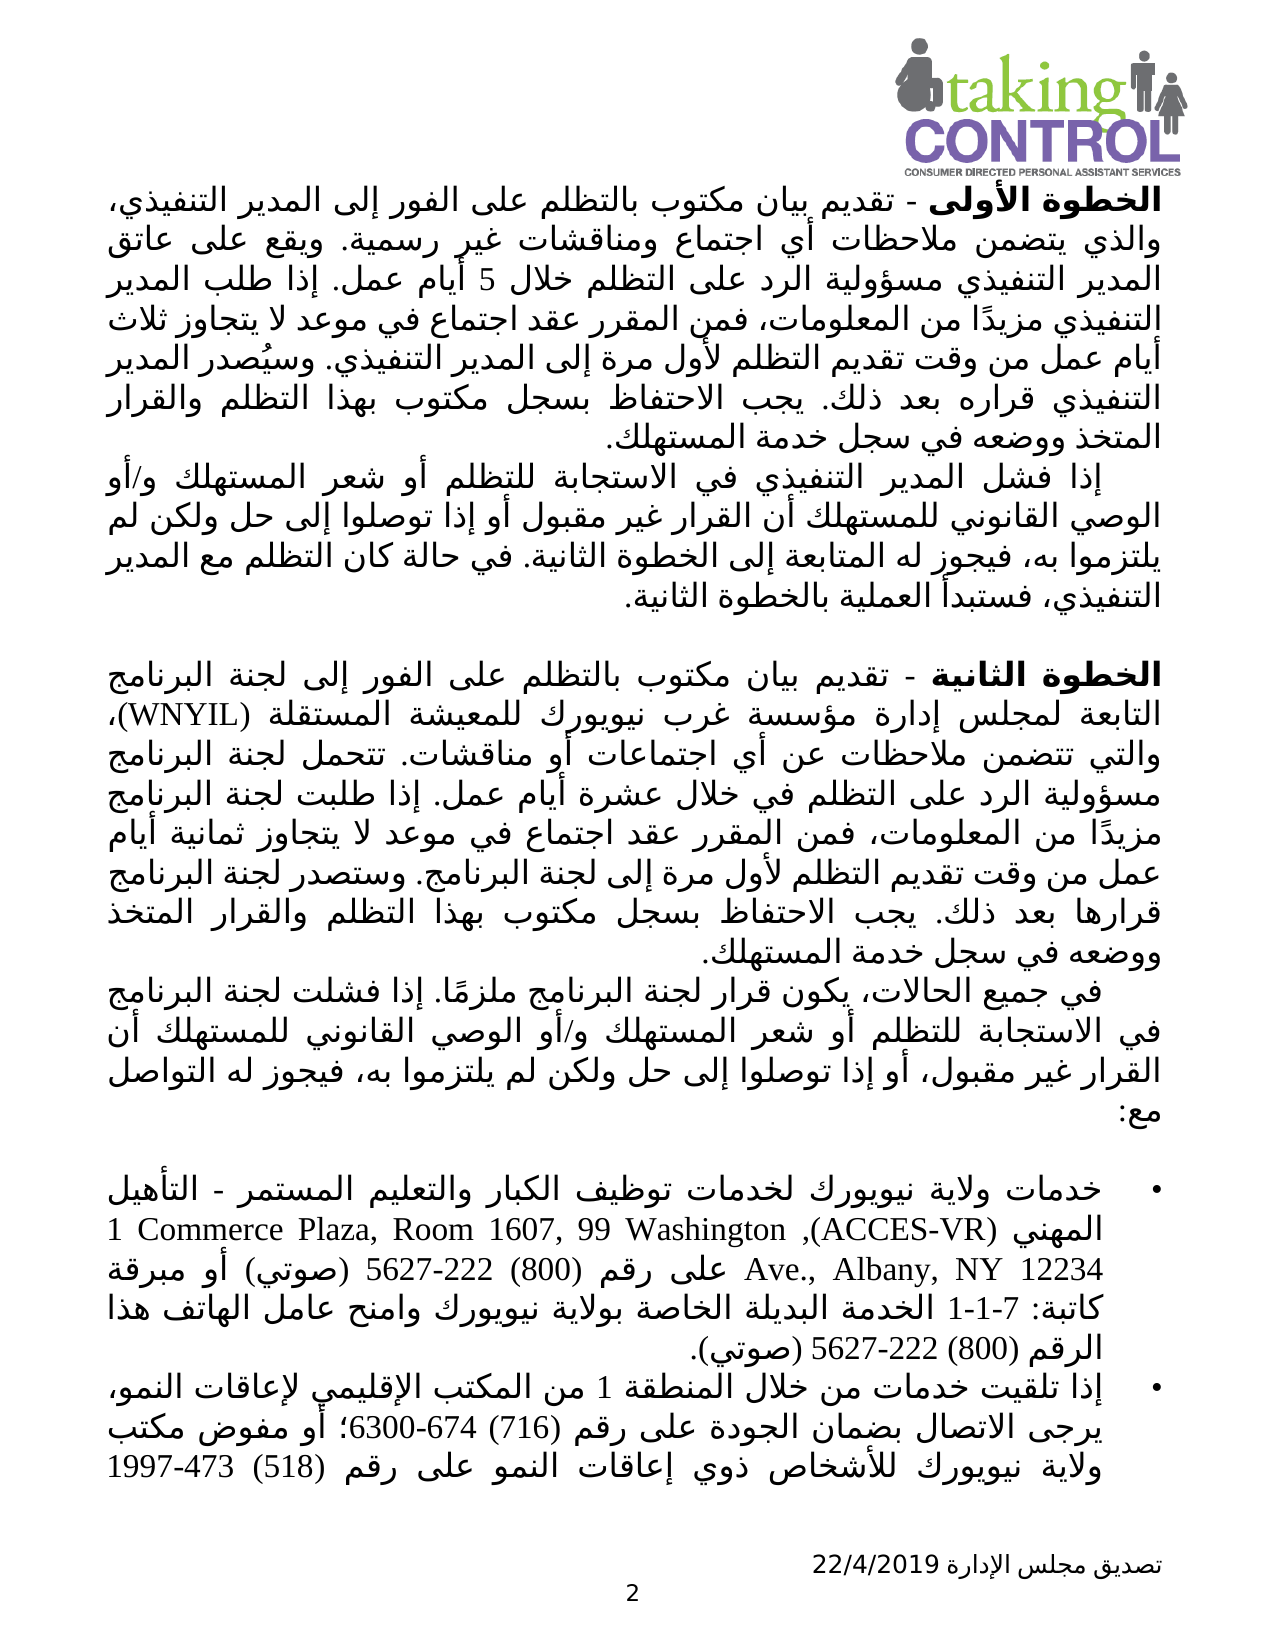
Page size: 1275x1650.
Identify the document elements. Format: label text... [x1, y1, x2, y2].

text الخطوة الثانية - تقديم بيان مكتوب بالتظلم على الفور إلى لجنة البرنامج التابعة لمجلس إدارة مؤسسة غرب نيويورك للمعيشة المستقلة (WNYIL)، والتي تتضمن ملاحظات عن أي اجتماعات أو مناقشات. تتحمل لجنة البرنامج مسؤولية الرد على التظلم في خلال عشرة أيام عمل. إذا طلبت لجنة البرنامج مزيدًا من المعلومات، فمن المقرر عقد اجتماع في موعد لا يتجاوز ثمانية أيام عمل من وقت تقديم التظلم لأول مرة إلى لجنة البرنامج. وستصدر لجنة البرنامج قرارها بعد ذلك. يجب الاحتفاظ بسجل مكتوب بهذا التظلم والقرار المتخذ ووضعه في سجل خدمة المستهلك. [106, 654, 1162, 971]
text إذا فشل المدير التنفيذي في الاستجابة للتظلم أو شعر المستهلك و/أو الوصي القانوني للمستهلك أن القرار غير مقبول أو إذا توصلوا إلى حل ولكن لم يلتزموا به، فيجوز له المتابعة إلى الخطوة الثانية. في حالة كان التظلم مع المدير التنفيذي، فستبدأ العملية بالخطوة الثانية. [106, 457, 1162, 615]
text • خدمات ولاية نيويورك لخدمات توظيف الكبار والتعليم المستمر - التأهيل المهني (ACCES-VR), 1 Commerce Plaza, Room 1607, 99 Washington Ave., Albany, NY 12234 على رقم (800) 222-5627 (صوتي) أو مبرقة كاتبة: 7-1-1 الخدمة البديلة الخاصة بولاية نيويورك وامنح عامل الهاتف هذا الرقم (800) 222-5627 (صوتي). [106, 1169, 1162, 1367]
picture [892, 29, 1192, 180]
text في جميع الحالات، يكون قرار لجنة البرنامج ملزمًا. إذا فشلت لجنة البرنامج في الاستجابة للتظلم أو شعر المستهلك و/أو الوصي القانوني للمستهلك أن القرار غير مقبول، أو إذا توصلوا إلى حل ولكن لم يلتزموا به، فيجوز له التواصل مع: [106, 971, 1162, 1129]
text الخطوة الأولى - تقديم بيان مكتوب بالتظلم على الفور إلى المدير التنفيذي، والذي يتضمن ملاحظات أي اجتماع ومناقشات غير رسمية. ويقع على عاتق المدير التنفيذي مسؤولية الرد على التظلم خلال 5 أيام عمل. إذا طلب المدير التنفيذي مزيدًا من المعلومات، فمن المقرر عقد اجتماع في موعد لا يتجاوز ثلاث أيام عمل من وقت تقديم التظلم لأول مرة إلى المدير التنفيذي. وسيُصدر المدير التنفيذي قراره بعد ذلك. يجب الاحتفاظ بسجل مكتوب بهذا التظلم والقرار المتخذ ووضعه في سجل خدمة المستهلك. [106, 179, 1162, 457]
